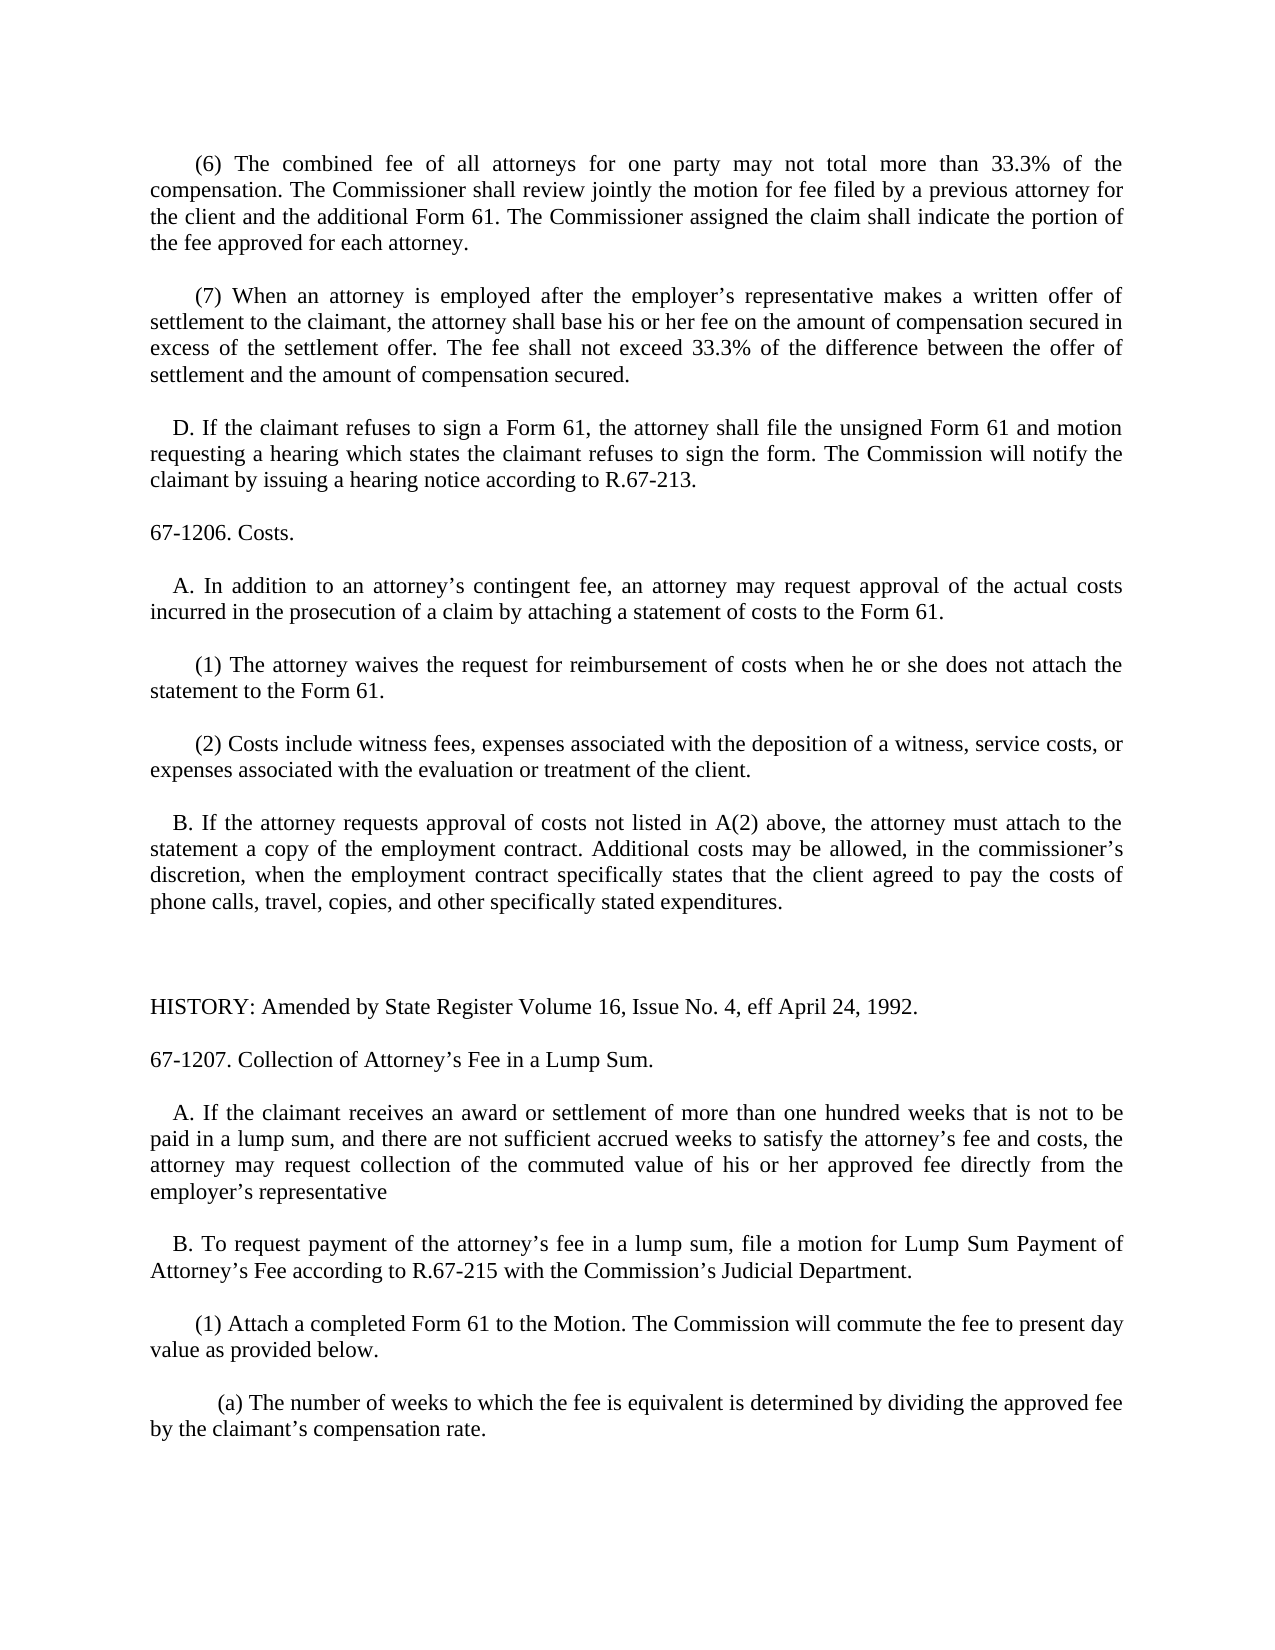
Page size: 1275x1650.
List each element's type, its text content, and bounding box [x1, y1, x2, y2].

text 67-1206. Costs. [150, 519, 1125, 545]
text (1) The attorney waives the request for reimbursement of costs when he or she does not attach the statement to the Form 61. [150, 651, 1125, 703]
text (a) The number of weeks to which the fee is equivalent is determined by dividing the approved fee by the claimant’s compensation rate. [150, 1389, 1125, 1441]
text (7) When an attorney is employed after the employer’s representative makes a written offer of settlement to the claimant, the attorney shall base his or her fee on the amount of compensation secured in excess of the settlement offer. The fee shall not exceed 33.3% of the difference between the offer of settlement and the amount of compensation secured. [150, 282, 1125, 387]
text 67-1207. Collection of Attorney’s Fee in a Lump Sum. [150, 1046, 1125, 1072]
text HISTORY: Amended by State Register Volume 16, Issue No. 4, eff April 24, 1992. [150, 993, 1125, 1020]
text B. To request payment of the attorney’s fee in a lump sum, file a motion for Lump Sum Payment of Attorney’s Fee according to R.67-215 with the Commission’s Judicial Department. [150, 1231, 1125, 1283]
text (6) The combined fee of all attorneys for one party may not total more than 33.3% of the compensation. The Commissioner shall review jointly the motion for fee filed by a previous attorney for the client and the additional Form 61. The Commissioner assigned the claim shall indicate the portion of the fee approved for each attorney. [150, 150, 1125, 255]
text A. In addition to an attorney’s contingent fee, an attorney may request approval of the actual costs incurred in the prosecution of a claim by attaching a statement of costs to the Form 61. [150, 572, 1125, 624]
text B. If the attorney requests approval of costs not listed in A(2) above, the attorney must attach to the statement a copy of the employment contract. Additional costs may be allowed, in the commissioner’s discretion, when the employment contract specifically states that the client agreed to pay the costs of phone calls, travel, copies, and other specifically stated expenditures. [150, 809, 1125, 914]
text A. If the claimant receives an award or settlement of more than one hundred weeks that is not to be paid in a lump sum, and there are not sufficient accrued weeks to satisfy the attorney’s fee and costs, the attorney may request collection of the commuted value of his or her approved fee directly from the employer’s representative [150, 1099, 1125, 1204]
text (2) Costs include witness fees, expenses associated with the deposition of a witness, service costs, or expenses associated with the evaluation or treatment of the client. [150, 730, 1125, 782]
text (1) Attach a completed Form 61 to the Motion. The Commission will commute the fee to present day value as provided below. [150, 1309, 1125, 1362]
text D. If the claimant refuses to sign a Form 61, the attorney shall file the unsigned Form 61 and motion requesting a hearing which states the claimant refuses to sign the form. The Commission will notify the claimant by issuing a hearing notice according to R.67-213. [150, 413, 1125, 493]
